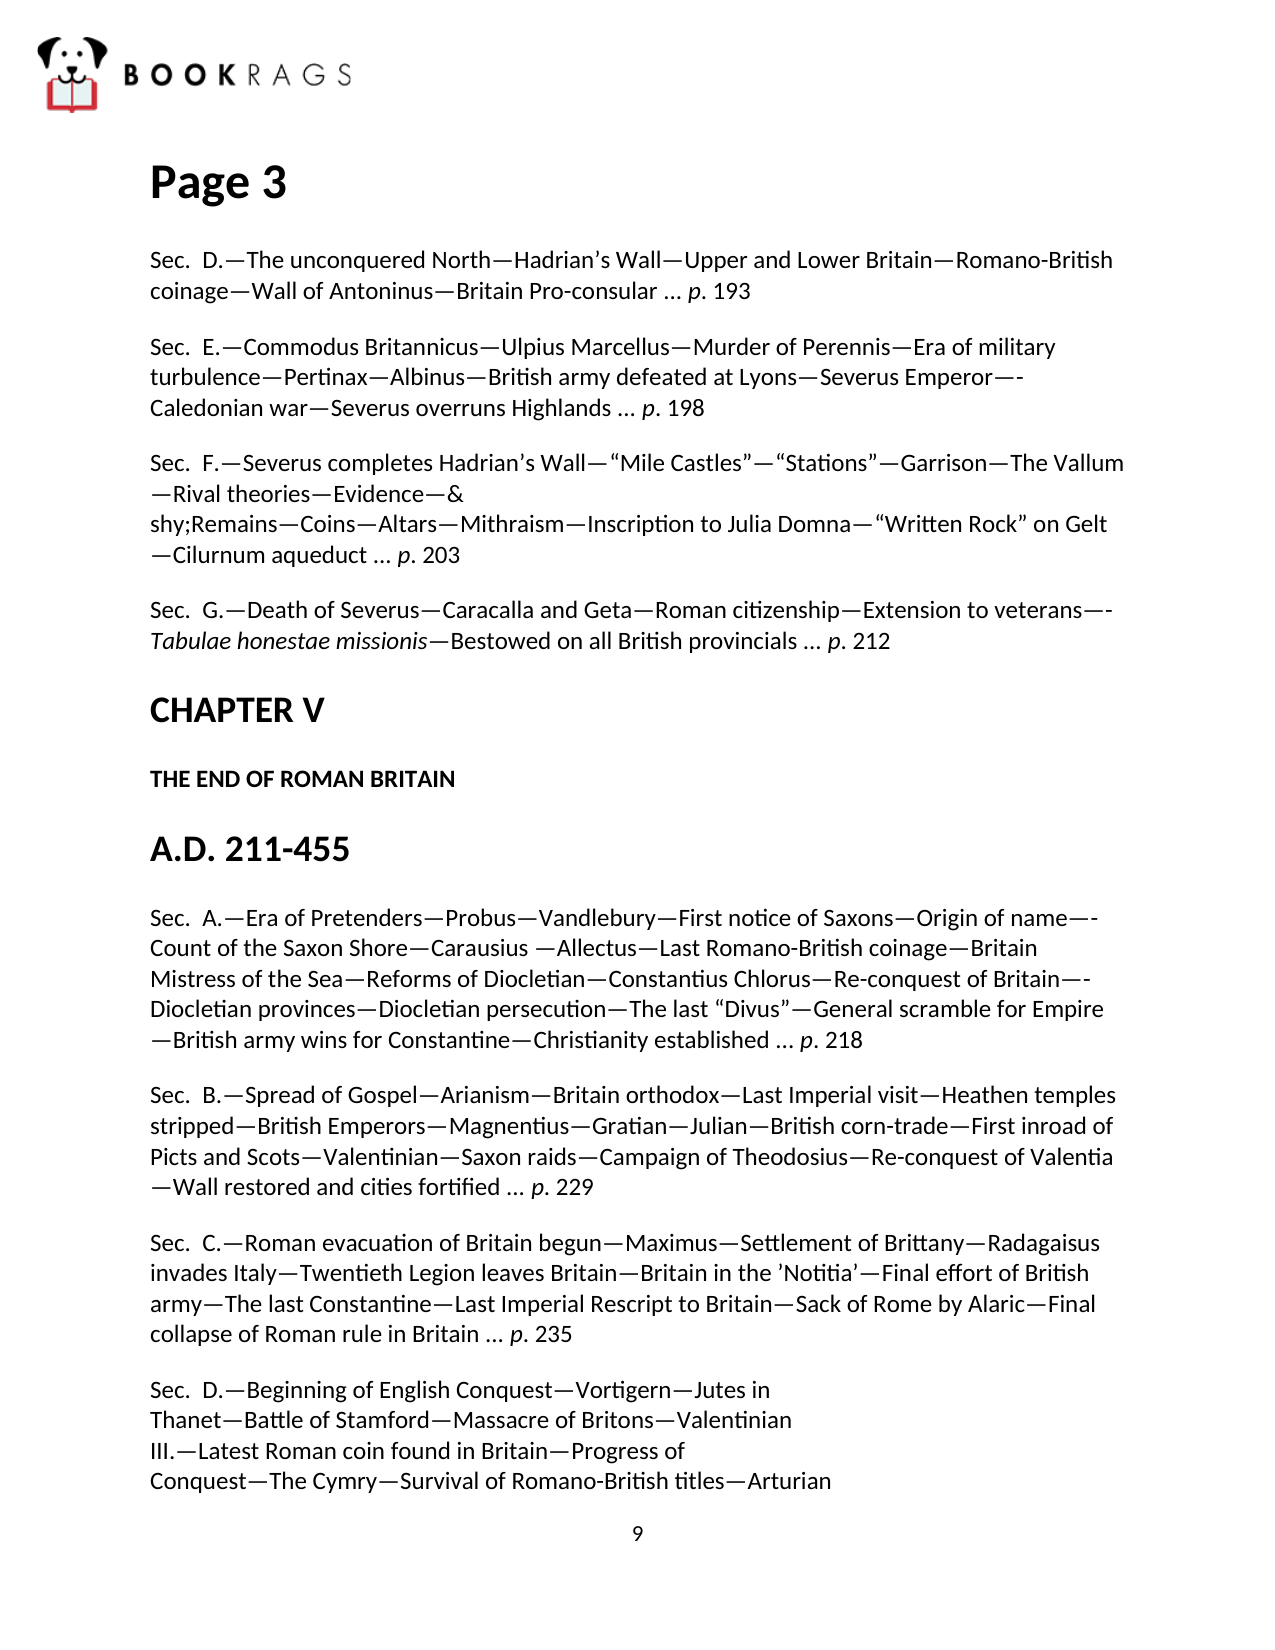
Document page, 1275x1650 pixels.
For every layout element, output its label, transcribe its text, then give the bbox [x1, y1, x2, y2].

text Sec. D.—­The unconquered North—­Hadrian’s Wall—­Upper and Lower Britain—­Romano-British coinage—­Wall of Antoninus—­Britain Pro-consular ... p. 193 [150, 244, 1125, 306]
text Sec. A.—­Era of Pretenders—­Probus—­Vandlebury—­First notice of Saxons—­Origin of name—­Count of the Saxon Shore—­Carausius —­Allectus—­Last Romano-British coinage—­Britain Mistress of the Sea—­Reforms of Diocletian—­Constantius Chlorus—­Re-conquest of Britain—­Diocletian provinces—­Diocletian persecution—­The last “Divus”—­General scramble for Empire—­British army wins for Constantine—­Christianity established ... p. 218 [150, 902, 1125, 1055]
text Sec. F.—­Severus completes Hadrian’s Wall—­“Mile Castles”—­“Stations”—­Garrison—­The Vallum—­Rival theories—­Evidence—& shy;Remains—­Coins—­Altars—­Mithraism—­Inscription to Julia Domna—­“Written Rock” on Gelt—­Cilurnum aqueduct ... p. 203 [150, 447, 1125, 569]
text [150, 1374, 1125, 1496]
text Sec. G.—­Death of Severus—­Caracalla and Geta—­Roman citizenship—­Extension to veterans—­Tabulae honestae missionis—­Bestowed on all British provincials ... p. 212 [150, 594, 1125, 655]
text CHAPTER V [150, 686, 1125, 732]
text A.D. 211-455 [150, 825, 1125, 871]
text Page 3 [150, 150, 1125, 211]
text THE END OF ROMAN BRITAIN [150, 763, 1125, 794]
picture [37, 37, 351, 113]
text Sec. C.—­Roman evacuation of Britain begun—­Maximus—­Settlement of Brittany—­Radagaisus invades Italy—­Twentieth Legion leaves Britain—­Britain in the ’Notitia’—­Final effort of British army—­The last Constantine—­Last Imperial Rescript to Britain—­Sack of Rome by Alaric—­Final collapse of Roman rule in Britain ... p. 235 [150, 1227, 1125, 1349]
text Sec. B.—­Spread of Gospel—­Arianism—­Britain orthodox—­Last Imperial visit—­Heathen temples stripped—­British Emperors—­Magnentius—­Gratian—­Julian—­British corn-trade—­First inroad of Picts and Scots—­Valentinian—­Saxon raids—­Campaign of Theodosius—­Re-conquest of Valentia—­Wall restored and cities fortified ... p. 229 [150, 1080, 1125, 1202]
text Sec. E.—­Commodus Britannicus—­Ulpius Marcellus—­Murder of Perennis—­Era of military turbulence—­Pertinax—­Albinus—­British army defeated at Lyons—­Severus Emperor—­Caledonian war—­Severus overruns Highlands ... p. 198 [150, 331, 1125, 422]
